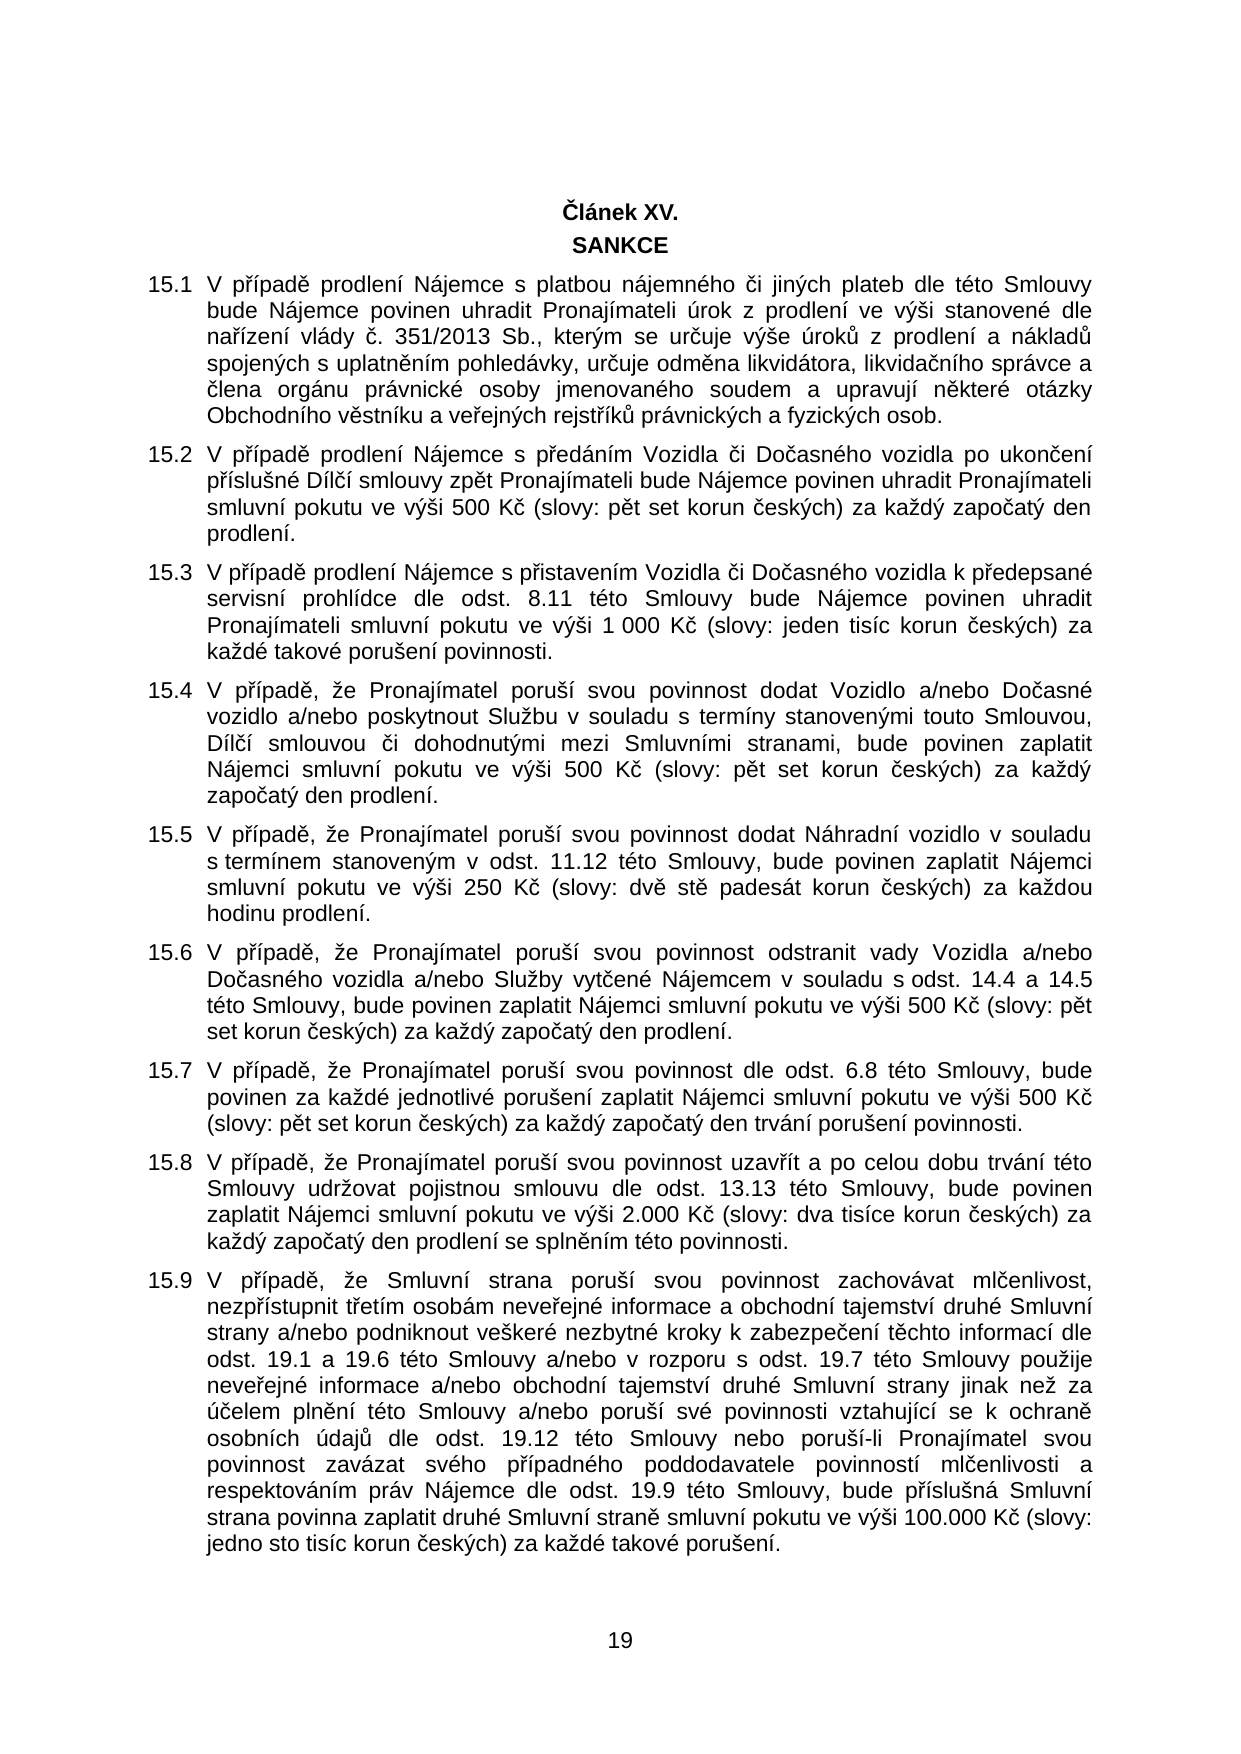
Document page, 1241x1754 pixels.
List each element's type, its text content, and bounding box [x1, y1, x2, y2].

title Článek XV. [148, 199, 1093, 225]
list V případě prodlení Nájemce s předáním Vozidla či Dočasného vozidla po ukončení příslušné Dílčí smlouvy zpět Pronajímateli bude Nájemce povinen uhradit Pronajímateli smluvní pokutu ve výši 500 Kč (slovy: pět set korun českých) za každý započatý den prodlení. [148, 441, 1093, 547]
list V případě, že Pronajímatel poruší svou povinnost dodat Vozidlo a/nebo Dočasné vozidlo a/nebo poskytnout Službu v souladu s termíny stanovenými touto Smlouvou, Dílčí smlouvou či dohodnutými mezi Smluvními stranami, bude povinen zaplatit Nájemci smluvní pokutu ve výši 500 Kč (slovy: pět set korun českých) za každý započatý den prodlení. [148, 677, 1093, 809]
list V případě, že Smluvní strana poruší svou povinnost zachovávat mlčenlivost, nezpřístupnit třetím osobám neveřejné informace a obchodní tajemství druhé Smluvní strany a/nebo podniknout veškeré nezbytné kroky k zabezpečení těchto informací dle odst. 19.1 a 19.6 této Smlouvy a/nebo v rozporu s odst. 19.7 této Smlouvy použije neveřejné informace a/nebo obchodní tajemství druhé Smluvní strany jinak než za účelem plnění této Smlouvy a/nebo poruší své povinnosti vztahující se k ochraně osobních údajů dle odst. 19.12 této Smlouvy nebo poruší-li Pronajímatel svou povinnost zavázat svého případného poddodavatele povinností mlčenlivosti a respektováním práv Nájemce dle odst. 19.9 této Smlouvy, bude příslušná Smluvní strana povinna zaplatit druhé Smluvní straně smluvní pokutu ve výši 100.000 Kč (slovy: jedno sto tisíc korun českých) za každé takové porušení. [148, 1267, 1093, 1556]
list V případě prodlení Nájemce s přistavením Vozidla či Dočasného vozidla k předepsané servisní prohlídce dle odst. 8.11 této Smlouvy bude Nájemce povinen uhradit Pronajímateli smluvní pokutu ve výši 1 000 Kč (slovy: jeden tisíc korun českých) za každé takové porušení povinnosti. [148, 559, 1093, 664]
list V případě, že Pronajímatel poruší svou povinnost dle odst. 6.8 této Smlouvy, bude povinen za každé jednotlivé porušení zaplatit Nájemci smluvní pokutu ve výši 500 Kč (slovy: pět set korun českých) za každý započatý den trvání porušení povinnosti. [148, 1057, 1093, 1136]
list V případě, že Pronajímatel poruší svou povinnost uzavřít a po celou dobu trvání této Smlouvy udržovat pojistnou smlouvu dle odst. 13.13 této Smlouvy, bude povinen zaplatit Nájemci smluvní pokutu ve výši 2.000 Kč (slovy: dva tisíce korun českých) za každý započatý den prodlení se splněním této povinnosti. [148, 1149, 1093, 1254]
list V případě prodlení Nájemce s platbou nájemného či jiných plateb dle této Smlouvy bude Nájemce povinen uhradit Pronajímateli úrok z prodlení ve výši stanovené dle nařízení vlády č. 351/2013 Sb., kterým se určuje výše úroků z prodlení a nákladů spojených s uplatněním pohledávky, určuje odměna likvidátora, likvidačního správce a člena orgánu právnické osoby jmenovaného soudem a upravují některé otázky Obchodního věstníku a veřejných rejstříků právnických a fyzických osob. [148, 271, 1093, 429]
text SANKCE [148, 232, 1093, 258]
list V případě, že Pronajímatel poruší svou povinnost odstranit vady Vozidla a/nebo Dočasného vozidla a/nebo Služby vytčené Nájemcem v souladu s odst. 14.4 a 14.5 této Smlouvy, bude povinen zaplatit Nájemci smluvní pokutu ve výši 500 Kč (slovy: pět set korun českých) za každý započatý den prodlení. [148, 939, 1093, 1044]
list V případě, že Pronajímatel poruší svou povinnost dodat Náhradní vozidlo v souladu s termínem stanoveným v odst. 11.12 této Smlouvy, bude povinen zaplatit Nájemci smluvní pokutu ve výši 250 Kč (slovy: dvě stě padesát korun českých) za každou hodinu prodlení. [148, 821, 1093, 927]
